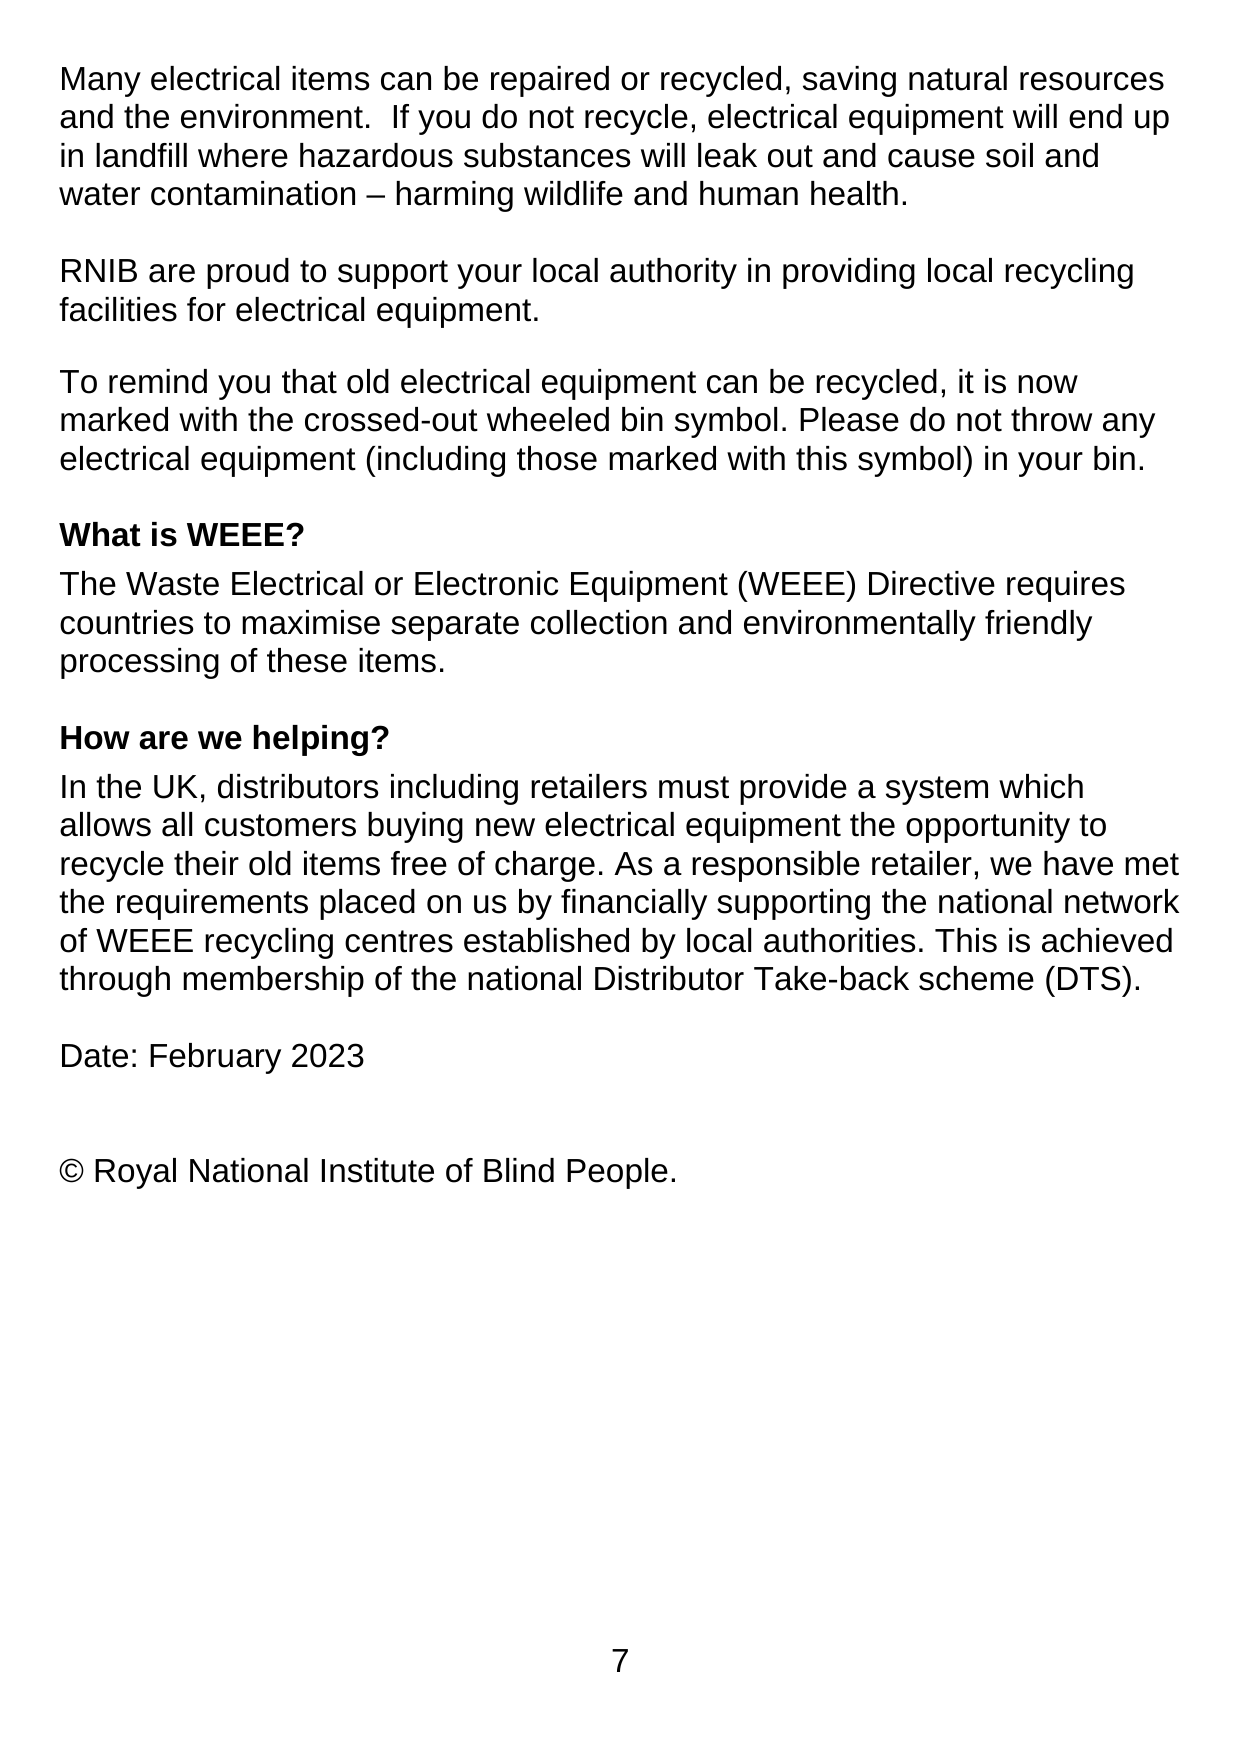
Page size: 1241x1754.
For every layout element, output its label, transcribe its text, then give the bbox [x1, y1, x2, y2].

text © Royal National Institute of Blind People. [59, 1151, 1181, 1190]
text The Waste Electrical or Electronic Equipment (WEEE) Directive requires countries to maximise separate collection and environmentally friendly processing of these items. [59, 564, 1181, 679]
text RNIB are proud to support your local authority in providing local recycling facilities for electrical equipment. [59, 251, 1181, 328]
text In the , distributors including retailers must provide a system which allows all customers buying new electrical equipment the opportunity to recycle their old items free of charge. As a responsible retailer, we have met the requirements placed on us by financially supporting the national network of WEEE recycling centres established by local authorities. This is achieved through membership of the national Distributor Take-back scheme (DTS). [59, 767, 1181, 997]
text Many electrical items can be repaired or recycled, saving natural resources and the environment. If you do not recycle, electrical equipment will end up in landfill where hazardous substances will leak out and cause soil and water contamination – harming wildlife and human health. [59, 59, 1181, 213]
subtitle How are we helping? [59, 718, 1181, 756]
subtitle What is WEEE? [59, 515, 1181, 554]
text To remind you that old electrical equipment can be recycled, it is now marked with the crossed-out wheeled bin symbol. Please do not throw any electrical equipment (including those marked with this symbol) in your bin. [59, 362, 1181, 477]
text Date: February 2023 [59, 1036, 1181, 1074]
